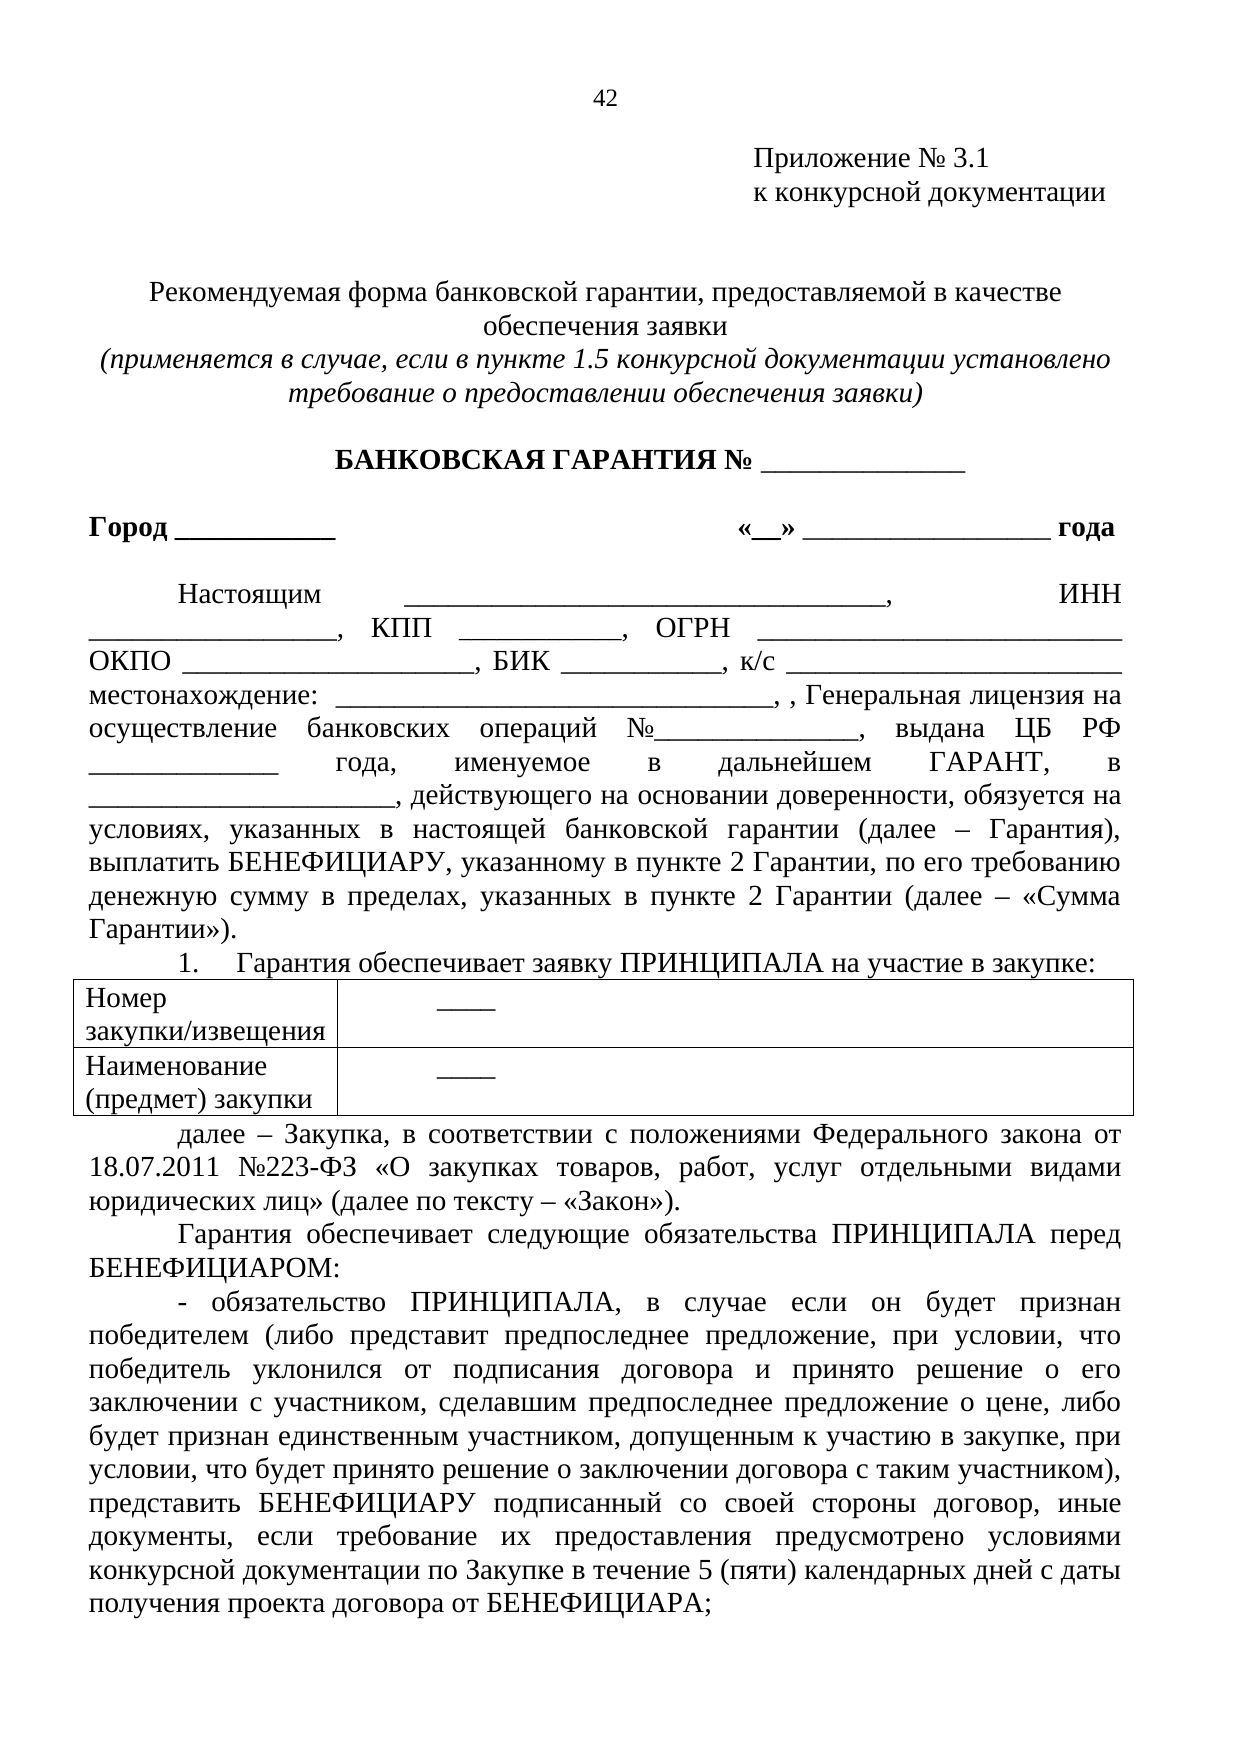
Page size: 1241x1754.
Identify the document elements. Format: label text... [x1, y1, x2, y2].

list Гарантия обеспечивает заявку ПРИНЦИПАЛА на участие в закупке: [89, 945, 1122, 979]
text - обязательство ПРИНЦИПАЛА, в случае если он будет признан победителем (либо представит предпоследнее предложение, при условии, что победитель уклонился от подписания договора и принято решение о его заключении с участником, сделавшим предпоследнее предложение о цене, либо будет признан единственным участником, допущенным к участию в закупке, при условии, что будет принято решение о заключении договора с таким участником), представить БЕНЕФИЦИАРУ подписанный со своей стороны договор, иные документы, если требование их предоставления предусмотрено условиями конкурсной документации по Закупке в течение 5 (пяти) календарных дней с даты получения проекта договора от БЕНЕФИЦИАРА; [89, 1284, 1122, 1619]
text БАНКОВСКАЯ ГАРАНТИЯ № ______________ [89, 442, 1122, 476]
table_header ____ [338, 980, 1133, 1047]
table_cell Наименование (предмет) закупки [74, 1048, 337, 1115]
text Рекомендуемая форма банковской гарантии, предоставляемой в качестве обеспечения заявки [89, 274, 1122, 341]
text Гарантия обеспечивает следующие обязательства ПРИНЦИПАЛА перед БЕНЕФИЦИАРОМ: [89, 1217, 1122, 1284]
text к конкурсной документации [753, 174, 1122, 207]
table_header Номер закупки/извещения [74, 980, 337, 1047]
text далее – Закупка, в соответствии с положениями Федерального закона от 18.07.2011 №223-ФЗ «О закупках товаров, работ, услуг отдельными видами юридических лиц» (далее по тексту – «Закон»). [89, 1116, 1122, 1217]
text (применяется в случае, если в пункте 1.5 конкурсной документации установлено требование о предоставлении обеспечения заявки) [89, 341, 1122, 408]
text Город ___________ «__» _________________ года [89, 509, 1122, 543]
text Приложение № 3.1 [95, 140, 1108, 174]
text Настоящим _________________________________, ИНН _________________, КПП _____________, ОГРН _________________________ ОКПО ____________________, БИК ___________, к/с _______________________ местонахождение: ______________________________, , Генеральная лицензия на осуществление банковских операций №______________, выдана ЦБ РФ _____________ года, именуемое в дальнейшем ГАРАНТ, в _____________________, действующего на основании доверенности, обязуется на условиях, указанных в настоящей банковской гарантии (далее – Гарантия), выплатить БЕНЕФИЦИАРУ, указанному в пункте 2 Гарантии, по его требованию денежную сумму в пределах, указанных в пункте 2 Гарантии (далее – «Сумма Гарантии»). [89, 576, 1122, 945]
table_cell ____ [338, 1048, 1133, 1115]
